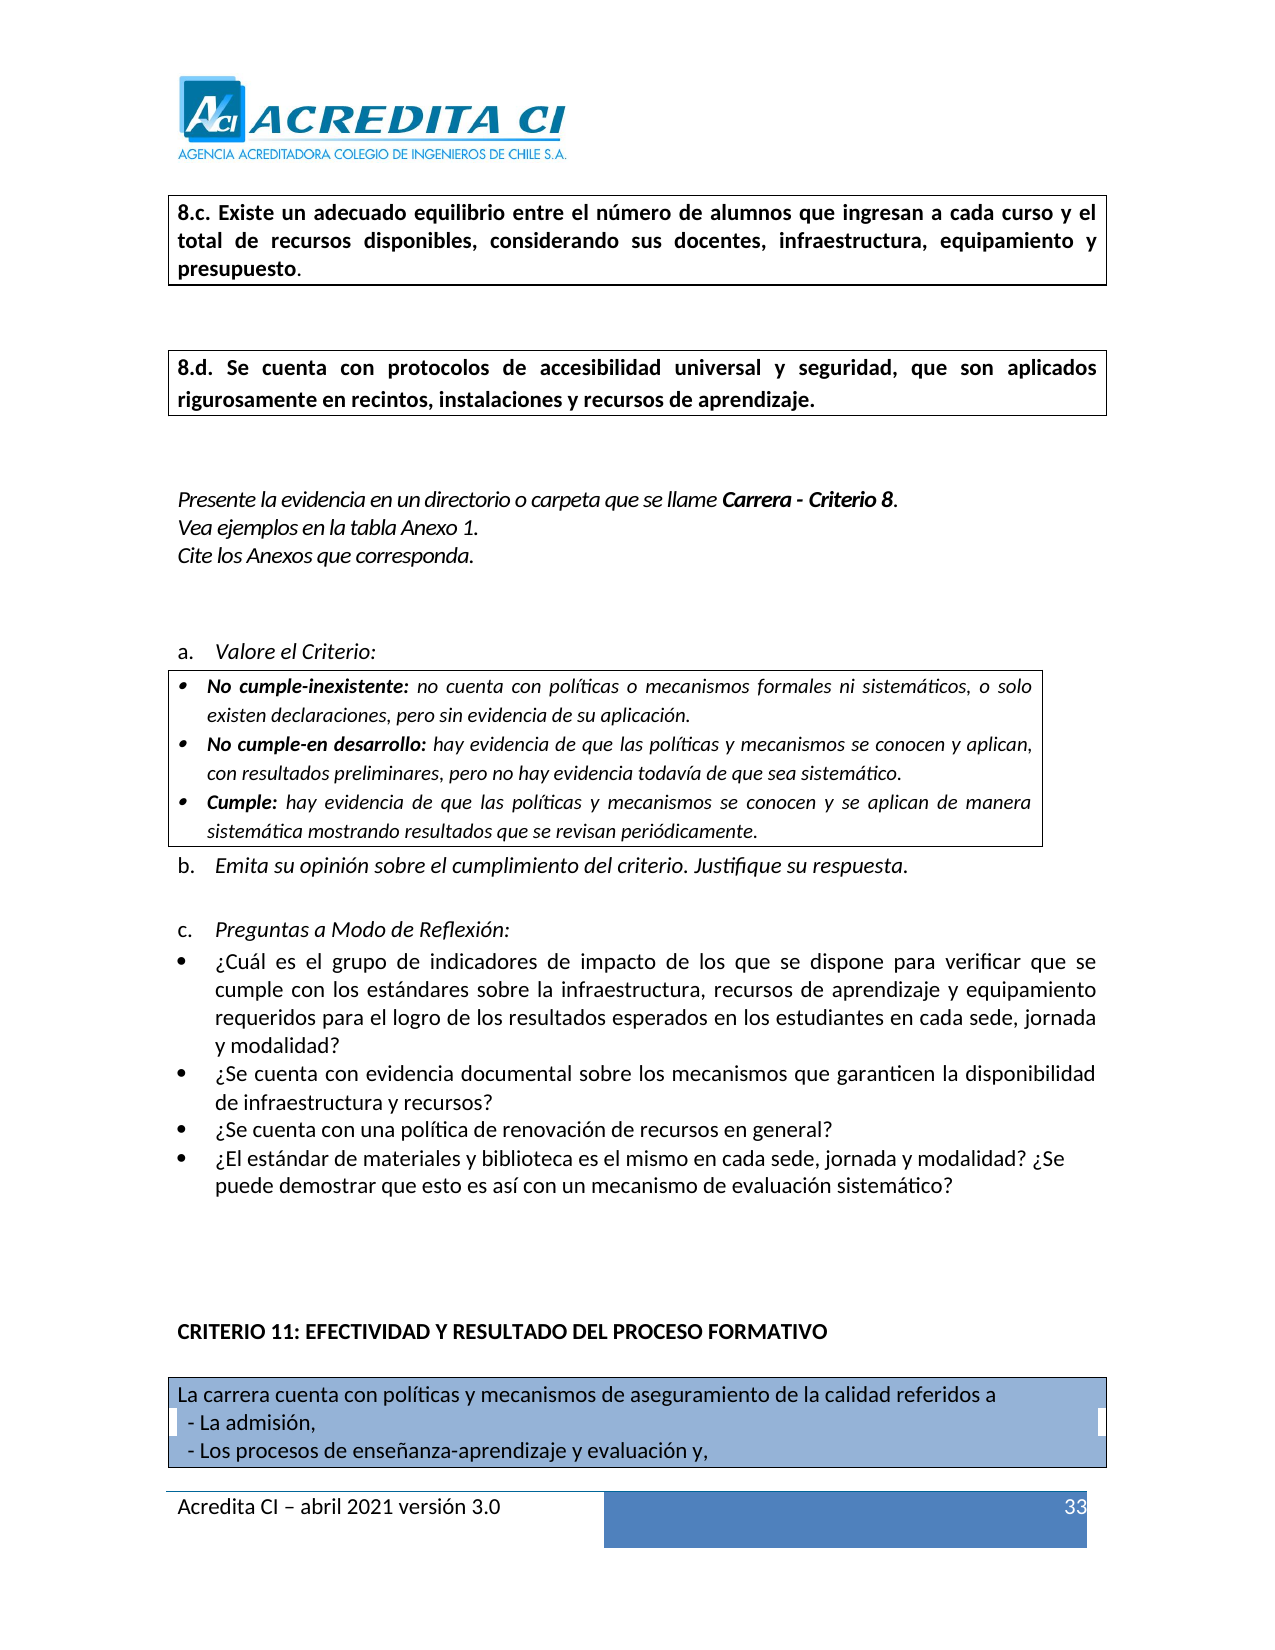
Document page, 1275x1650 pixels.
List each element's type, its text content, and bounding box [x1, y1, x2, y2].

text Vea ejemplos en la tabla Anexo 1. [177, 513, 1098, 541]
list ¿El estándar de materiales y biblioteca es el mismo en cada sede, jornada y modalidad? ¿Se puede demostrar que esto es así con un mecanismo de evaluación sistemático? [177, 1144, 1098, 1200]
list No cumple-en desarrollo: hay evidencia de que las políticas y mecanismos se conocen y aplican, con resultados preliminares, pero no hay evidencia todavía de que sea sistemático. [169, 728, 1042, 786]
list ¿Cuál es el grupo de indicadores de impacto de los que se dispone para verificar que se cumple con los estándares sobre la infraestructura, recursos de aprendizaje y equipamiento requeridos para el logro de los resultados esperados en los estudiantes en cada sede, jornada y modalidad? [177, 947, 1098, 1059]
list Valore el Criterio: [177, 637, 1098, 666]
list Emita su opinión sobre el cumplimiento del criterio. Justifique su respuesta. [177, 851, 1098, 879]
picture [177, 73, 570, 163]
text La carrera cuenta con políticas y mecanismos de aseguramiento de la calidad referidos a [169, 1378, 1106, 1408]
text Presente la evidencia en un directorio o carpeta que se llame Carrera - Criterio 8. [177, 485, 1098, 513]
text Cite los Anexos que corresponda. [177, 541, 1098, 569]
subtitle CRITERIO 11: EFECTIVIDAD Y RESULTADO DEL PROCESO FORMATIVO [177, 1317, 1098, 1345]
list ¿Se cuenta con evidencia documental sobre los mecanismos que garanticen la disponibilidad de infraestructura y recursos? [177, 1059, 1098, 1116]
text - La admisión, [177, 1408, 1098, 1433]
text 8.c. Existe un adecuado equilibrio entre el número de alumnos que ingresan a cada curso y el total de recursos disponibles, considerando sus docentes, infraestructura, equipamiento y presupuesto. [169, 196, 1106, 284]
text 8.d. Se cuenta con protocolos de accesibilidad universal y seguridad, que son aplicados rigurosamente en recintos, instalaciones y recursos de aprendizaje. [169, 351, 1106, 415]
list Preguntas a Modo de Reflexión: [177, 915, 1098, 943]
list ¿Se cuenta con una política de renovación de recursos en general? [177, 1116, 1098, 1144]
list Cumple: hay evidencia de que las políticas y mecanismos se conocen y se aplican de manera sistemática mostrando resultados que se revisan periódicamente. [169, 786, 1042, 846]
text - Los procesos de enseñanza-aprendizaje y evaluación y, [169, 1433, 1106, 1467]
list No cumple-inexistente: no cuenta con políticas o mecanismos formales ni sistemáticos, o solo existen declaraciones, pero sin evidencia de su aplicación. [169, 671, 1042, 727]
